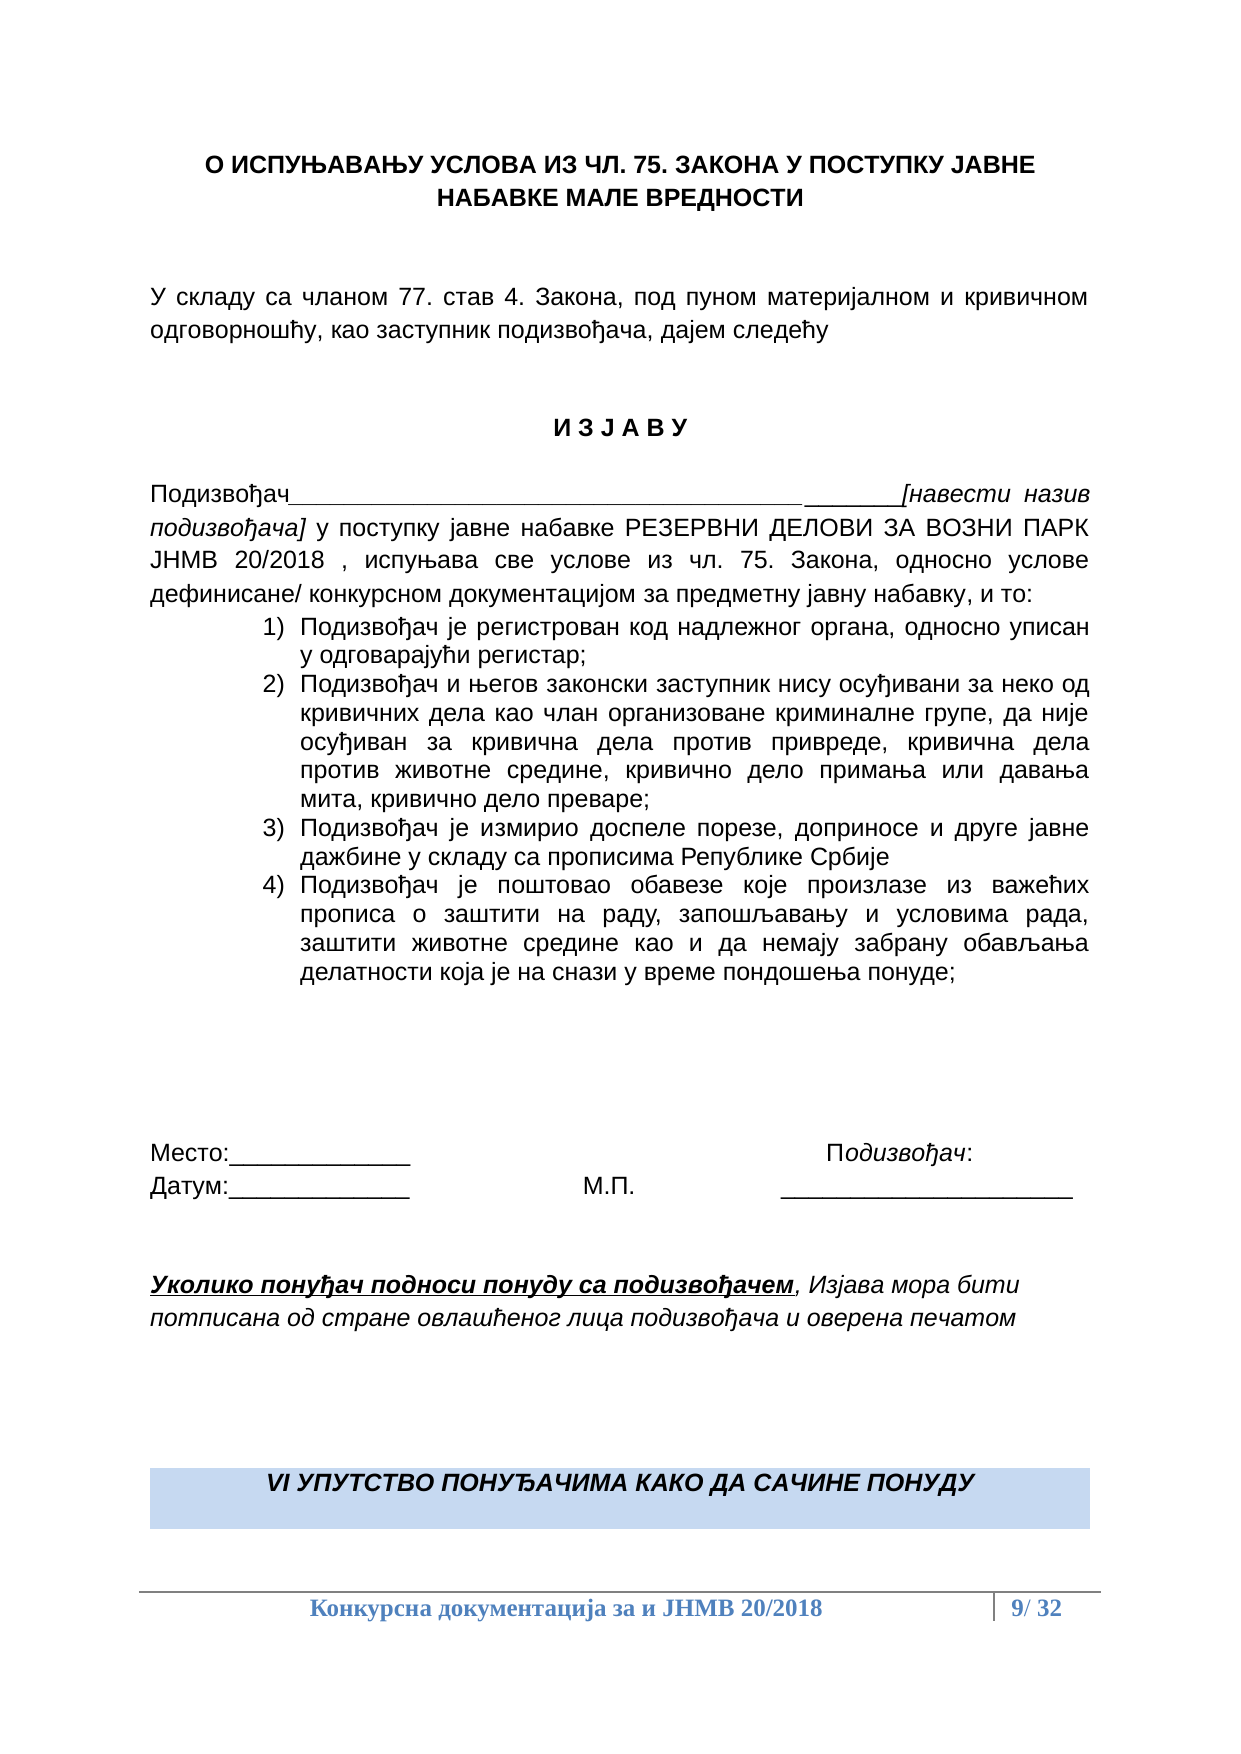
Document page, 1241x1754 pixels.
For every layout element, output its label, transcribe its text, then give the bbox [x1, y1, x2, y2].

text НАБАВКЕ МАЛЕ ВРЕДНОСТИ [150, 183, 1090, 212]
text О ИСПУЊАВАЊУ УСЛОВА ИЗ ЧЛ. 75. ЗАКОНА У ПОСТУПКУ ЈАВНЕ [150, 150, 1090, 179]
text У складу са чланом 77. став 4. Закона, под пуном материјалном и кривичном одговорношћу, као заступник подизвођача, дајем следећу [150, 282, 1090, 344]
text VI УПУТСТВО ПОНУЂАЧИМА КАКО ДА САЧИНЕ ПОНУДУ [150, 1468, 1090, 1497]
list Подизвођач је измирио доспеле порезе, доприносе и друге јавне дажбине у складу са прописима Републике Србије [262, 813, 1090, 870]
list Подизвођач је регистрован код надлежног органа, односно уписан у одговарајући регистар; [262, 612, 1090, 669]
text И З Ј А В У [150, 413, 1090, 442]
text Подизвођач____________________________________________[навести назив подизвођача] у поступку јавне набавке РЕЗЕРВНИ ДЕЛОВИ ЗА ВОЗНИ ПАРК ЈНМВ 20/2018 , испуњава све услове из чл. 75. Закона, односно услове дефинисане/ конкурсном документацијом за предметну јавну набавку, и то: [150, 479, 1090, 607]
text Датум:_____________ М.П. _____________________ [150, 1171, 1090, 1199]
list Подизвођач и његов законски заступник нису осуђивани за неко од кривичних дела као члан организоване криминалне групе, да није осуђиван за кривична дела против привреде, кривична дела против животне средине, кривично дело примања или давања мита, кривично дело преваре; [262, 669, 1090, 813]
text Место:_____________ Подизвођач: [150, 1138, 1090, 1166]
text Уколико понуђач подноси понуду са подизвођачем, Изјава мора бити потписана од стране овлашћеног лица подизвођача и оверена печатом [150, 1270, 1090, 1331]
list Подизвођач је поштовао обавезе које произлазе из важећих прописа о заштити на раду, запошљавању и условима рада, заштити животне средине као и да немају забрану обављања делатности која је на снази у време пондошења понуде; [262, 870, 1090, 985]
